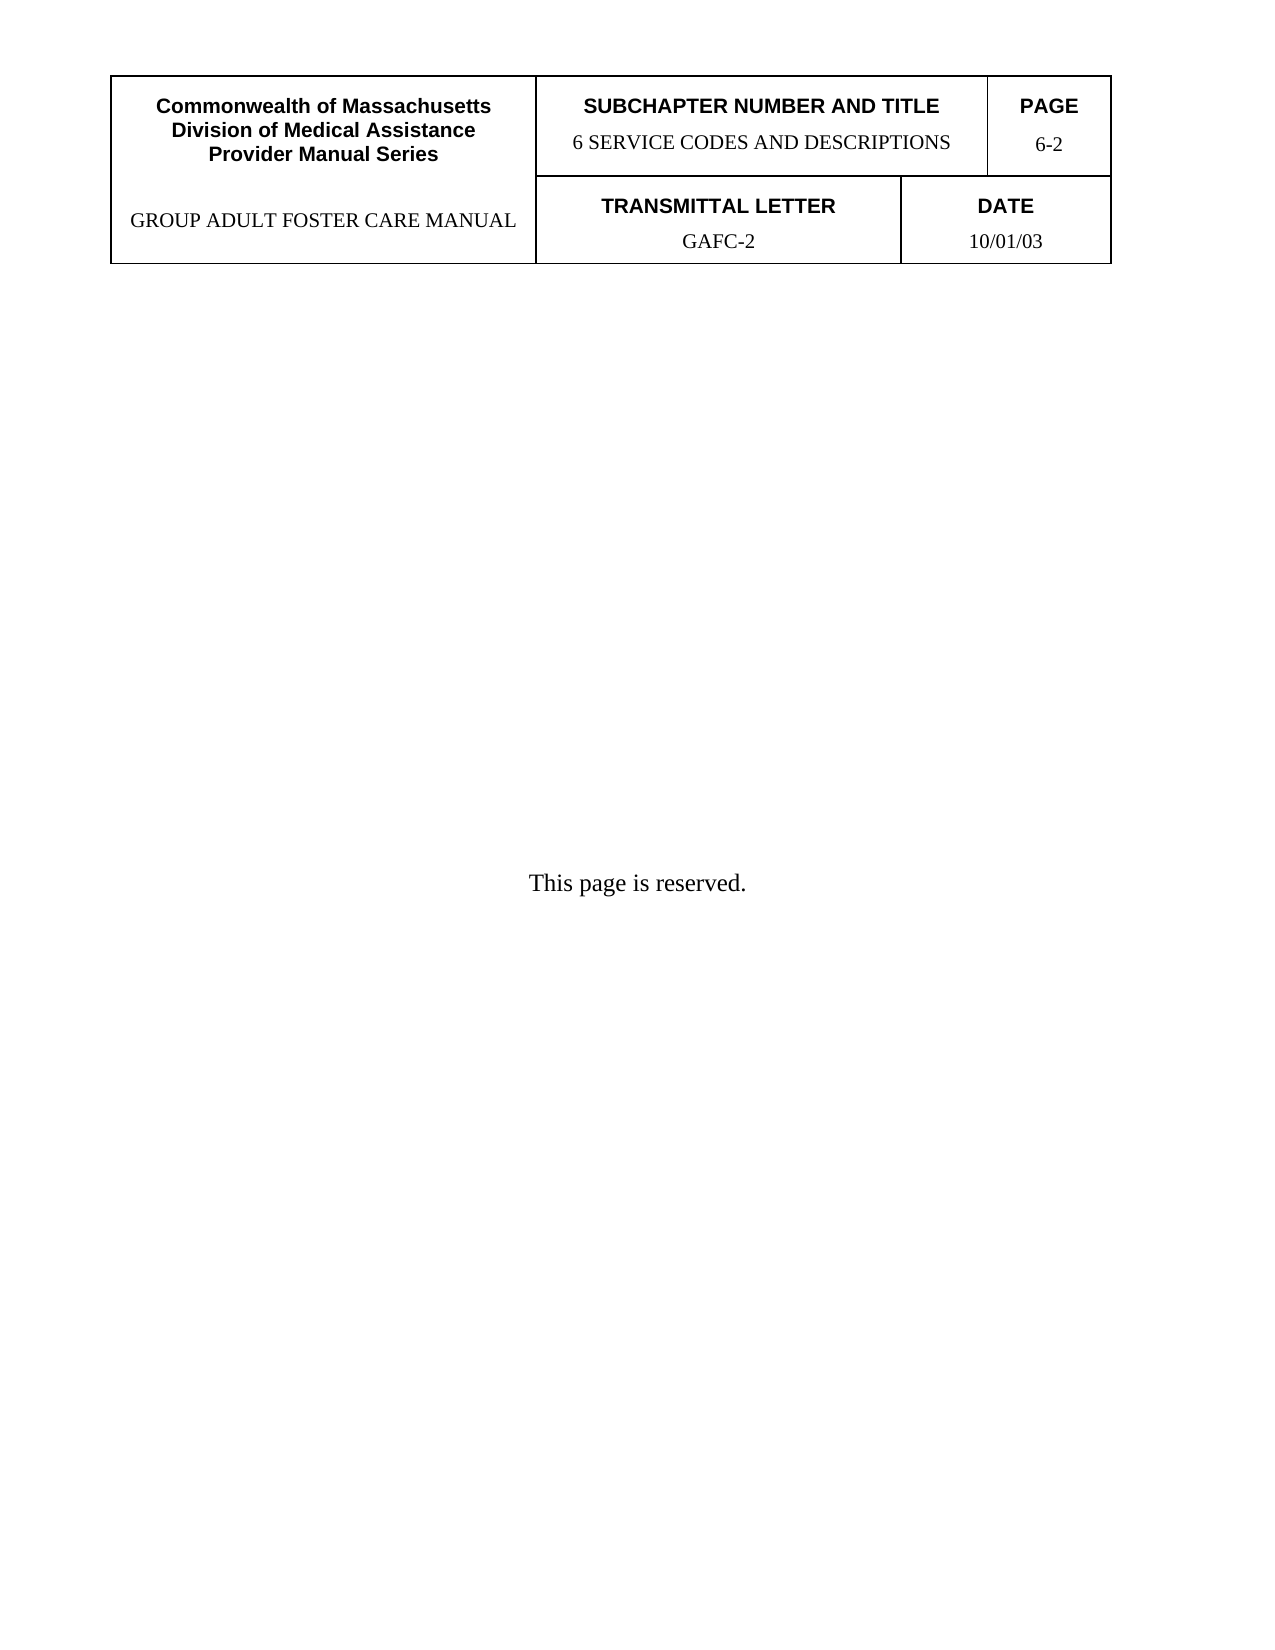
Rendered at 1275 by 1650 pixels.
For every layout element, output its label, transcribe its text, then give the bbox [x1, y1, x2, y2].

text This page is reserved. [526, 868, 748, 897]
table_header SUBCHAPTER NUMBER AND TITLE 6 SERVICE CODES AND DESCRIPTIONS [537, 77, 987, 175]
table_cell DATE 10/01/03 [902, 177, 1110, 262]
table_cell TRANSMITTAL LETTER GAFC-2 [537, 177, 900, 262]
table_header PAGE 6-2 [988, 77, 1110, 175]
table_header Commonwealth of Massachusetts Division of Medical Assistance Provider Manual Series GROUP ADULT FOSTER CARE MANUAL [112, 77, 535, 262]
